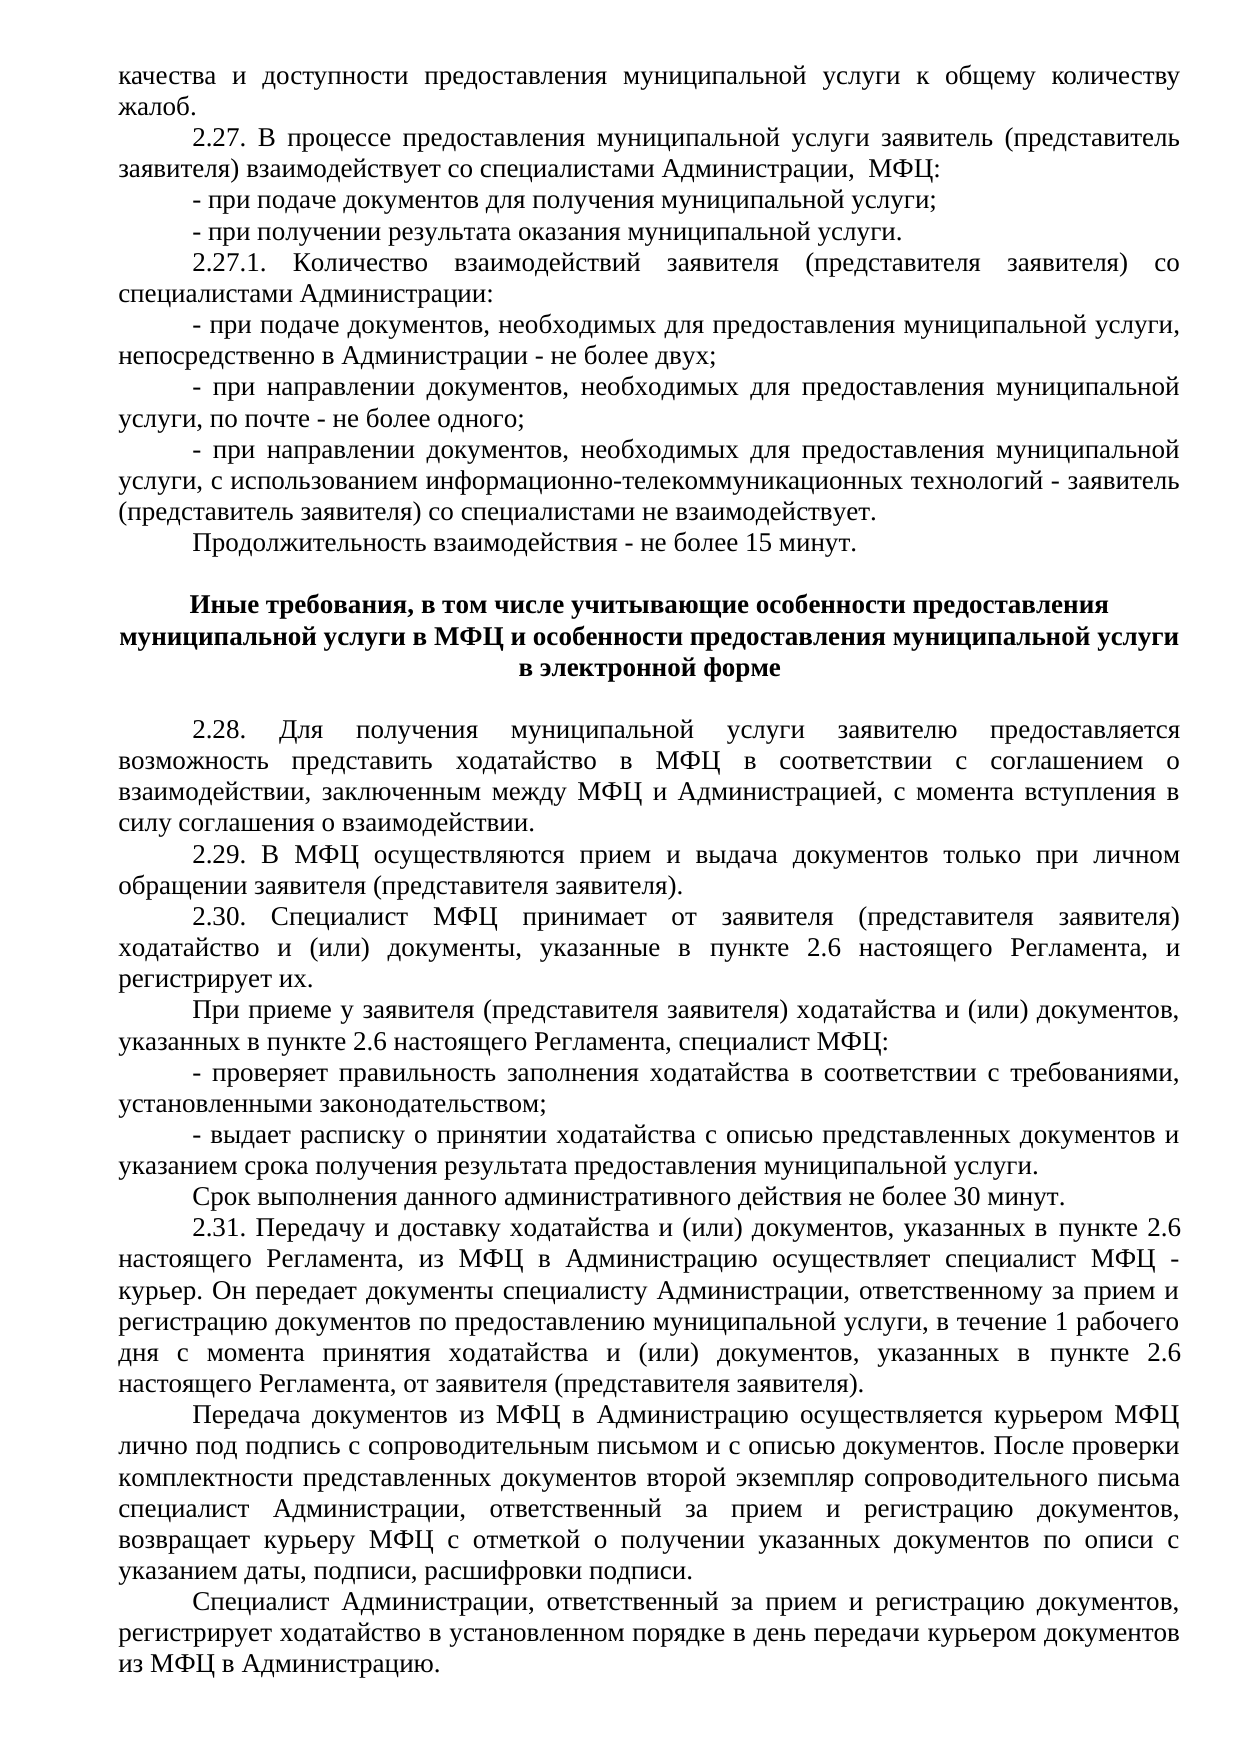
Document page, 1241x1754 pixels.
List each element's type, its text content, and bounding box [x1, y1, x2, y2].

text Продолжительность взаимодействия - не более 15 минут. [118, 526, 1181, 557]
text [118, 59, 1181, 121]
text - выдает расписку о принятии ходатайства с описью представленных документов и указанием срока получения результата предоставления муниципальной услуги. [118, 1118, 1181, 1180]
text - при подаче документов, необходимых для предоставления муниципальной услуги, непосредственно в Администрации - не более двух; [118, 308, 1181, 371]
title Иные требования, в том числе учитывающие особенности предоставления муниципальной услуги в МФЦ и особенности предоставления муниципальной услуги в электронной форме [118, 588, 1181, 682]
text 2.28. Для получения муниципальной услуги заявителю предоставляется возможность представить ходатайство в МФЦ в соответствии с соглашением о взаимодействии, заключенным между МФЦ и Администрацией, с момента вступления в силу соглашения о взаимодействии. [118, 713, 1181, 838]
text 2.29. В МФЦ осуществляются прием и выдача документов только при личном обращении заявителя (представителя заявителя). [118, 838, 1181, 900]
text - проверяет правильность заполнения ходатайства в соответствии с требованиями, установленными законодательством; [118, 1056, 1181, 1118]
text Специалист Администрации, ответственный за прием и регистрацию документов, регистрирует ходатайство в установленном порядке в день передачи курьером документов из МФЦ в Администрацию. [118, 1585, 1181, 1679]
text - при получении результата оказания муниципальной услуги. [118, 215, 1181, 246]
text Передача документов из МФЦ в Администрацию осуществляется курьером МФЦ лично под подпись с сопроводительным письмом и с описью документов. После проверки комплектности представленных документов второй экземпляр сопроводительного письма специалист Администрации, ответственный за прием и регистрацию документов, возвращает курьеру МФЦ с отметкой о получении указанных документов по описи с указанием даты, подписи, расшифровки подписи. [118, 1398, 1181, 1585]
text 2.27. В процессе предоставления муниципальной услуги заявитель (представитель заявителя) взаимодействует со специалистами Администрации, МФЦ: [118, 121, 1181, 184]
text 2.31. Передачу и доставку ходатайства и (или) документов, указанных в пункте 2.6 настоящего Регламента, из МФЦ в Администрацию осуществляет специалист МФЦ - курьер. Он передает документы специалисту Администрации, ответственному за прием и регистрацию документов по предоставлению муниципальной услуги, в течение 1 рабочего дня с момента принятия ходатайства и (или) документов, указанных в пункте 2.6 настоящего Регламента, от заявителя (представителя заявителя). [118, 1211, 1181, 1398]
text При приеме у заявителя (представителя заявителя) ходатайства и (или) документов, указанных в пункте 2.6 настоящего Регламента, специалист МФЦ: [118, 993, 1181, 1056]
text - при направлении документов, необходимых для предоставления муниципальной услуги, с использованием информационно-телекоммуникационных технологий - заявитель (представитель заявителя) со специалистами не взаимодействует. [118, 433, 1181, 526]
text 2.27.1. Количество взаимодействий заявителя (представителя заявителя) со специалистами Администрации: [118, 246, 1181, 308]
text - при направлении документов, необходимых для предоставления муниципальной услуги, по почте - не более одного; [118, 371, 1181, 433]
text 2.30. Специалист МФЦ принимает от заявителя (представителя заявителя) ходатайство и (или) документы, указанные в пункте 2.6 настоящего Регламента, и регистрирует их. [118, 900, 1181, 993]
text Срок выполнения данного административного действия не более 30 минут. [118, 1180, 1181, 1211]
text - при подаче документов для получения муниципальной услуги; [118, 184, 1181, 215]
